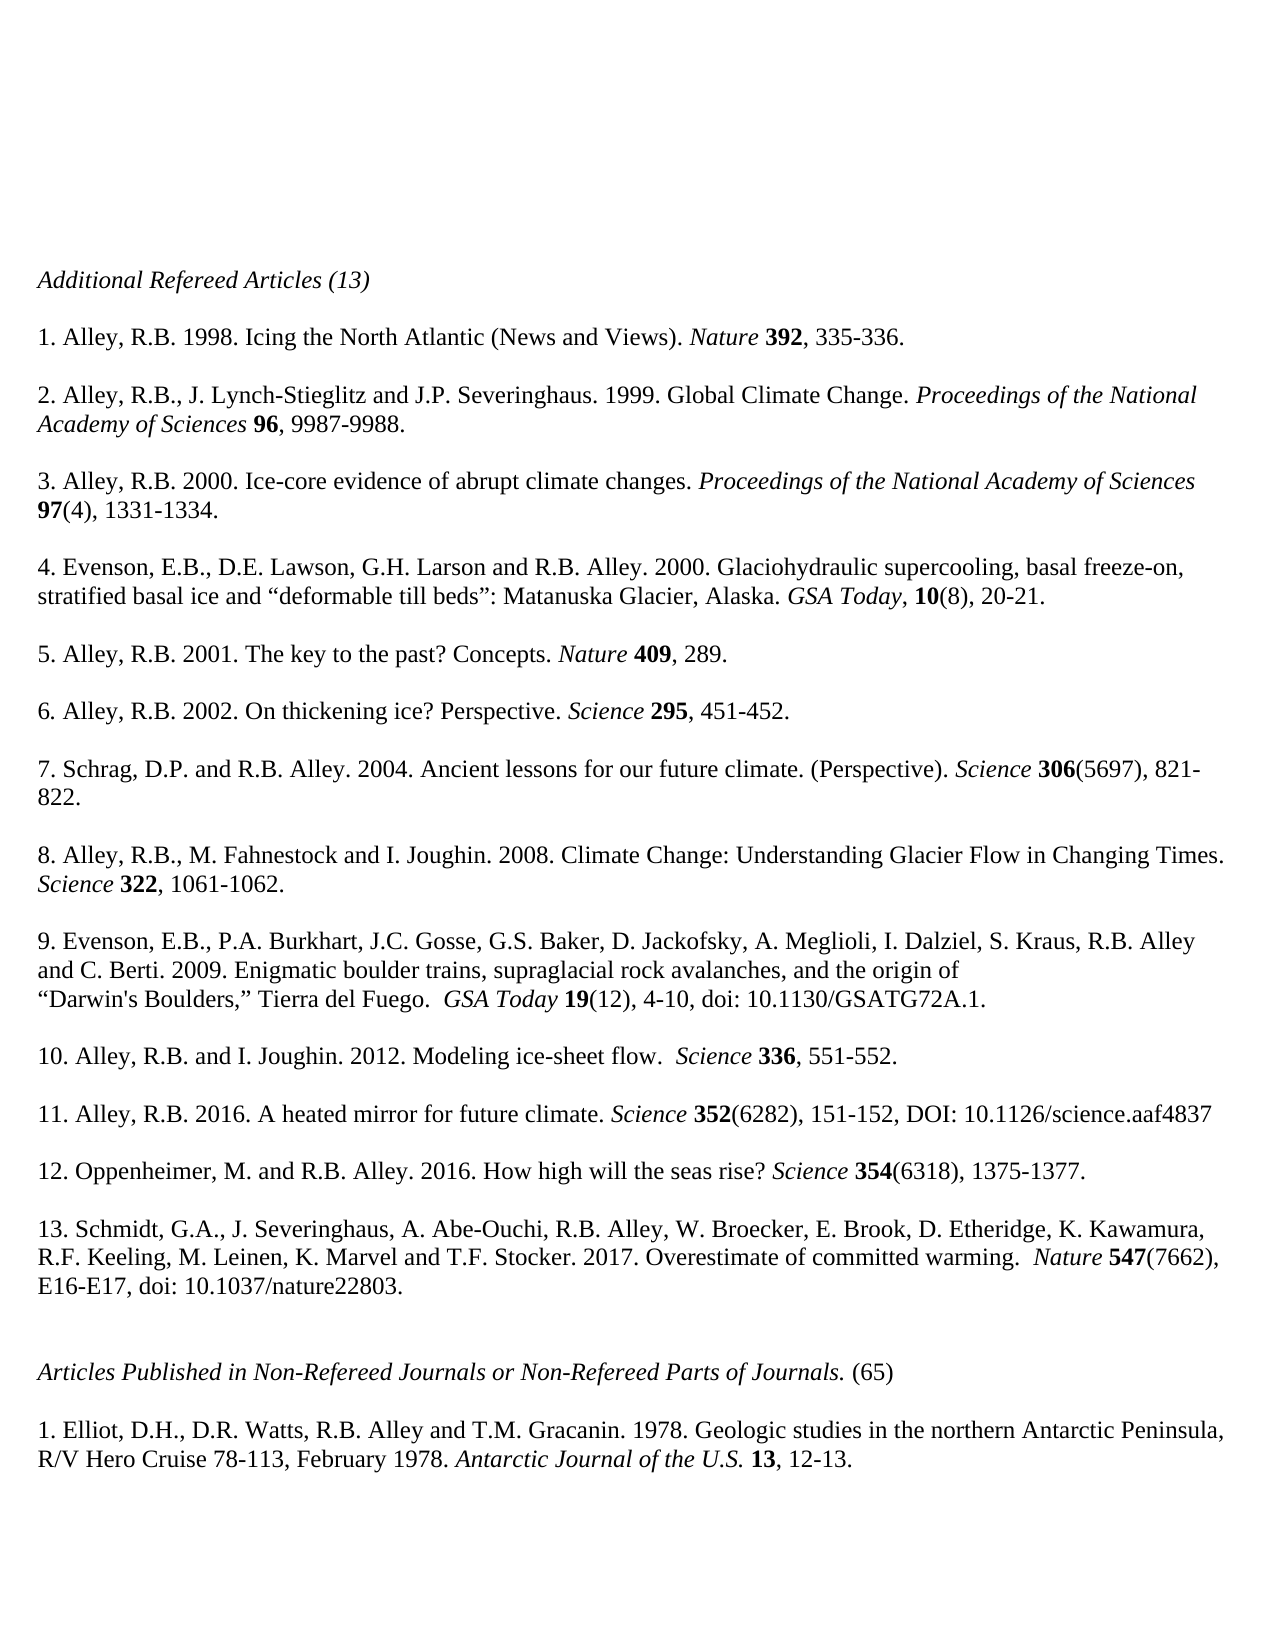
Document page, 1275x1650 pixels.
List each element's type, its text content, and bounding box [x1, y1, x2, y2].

text “Darwin's Boulders,” Tierra del Fuego. GSA Today 19(12), 4-10, doi: 10.1130/GSATG72A.1. [37, 984, 1238, 1012]
text 10. Alley, R.B. and I. Joughin. 2012. Modeling ice-sheet flow. Science 336, 551-552. [37, 1041, 1238, 1070]
text 1. Alley, R.B. 1998. Icing the North Atlantic (News and Views). Nature 392, 335-336. [37, 322, 1238, 351]
text 1. Elliot, D.H., D.R. Watts, R.B. Alley and T.M. Gracanin. 1978. Geologic studies in the northern Antarctic Peninsula, R/V Hero Cruise 78-113, February 1978. Antarctic Journal of the U.S. 13, 12-13. [37, 1415, 1238, 1472]
text 3. Alley, R.B. 2000. Ice-core evidence of abrupt climate changes. Proceedings of the National Academy of Sciences 97(4), 1331-1334. [37, 466, 1238, 524]
text 13. Schmidt, G.A., J. Severinghaus, A. Abe-Ouchi, R.B. Alley, W. Broecker, E. Brook, D. Etheridge, K. Kawamura, R.F. Keeling, M. Leinen, K. Marvel and T.F. Stocker. 2017. Overestimate of committed warming. Nature 547(7662), E16-E17, doi: 10.1037/nature22803. [37, 1214, 1238, 1300]
text 2. Alley, R.B., J. Lynch-Stieglitz and J.P. Severinghaus. 1999. Global Climate Change. Proceedings of the National Academy of Sciences 96, 9987-9988. [37, 380, 1238, 437]
text 11. Alley, R.B. 2016. A heated mirror for future climate. Science 352(6282), 151-152, DOI: 10.1126/science.aaf4837 [37, 1099, 1238, 1127]
text 12. Oppenheimer, M. and R.B. Alley. 2016. How high will the seas rise? Science 354(6318), 1375-1377. [37, 1156, 1238, 1185]
text Additional Refereed Articles (13) [37, 265, 1238, 294]
text 8. Alley, R.B., M. Fahnestock and I. Joughin. 2008. Climate Change: Understanding Glacier Flow in Changing Times. Science 322, 1061-1062. [37, 840, 1238, 897]
text 5. Alley, R.B. 2001. The key to the past? Concepts. Nature 409, 289. [37, 639, 1238, 667]
text 7. Schrag, D.P. and R.B. Alley. 2004. Ancient lessons for our future climate. (Perspective). Science 306(5697), 821-822. [37, 754, 1238, 811]
text 9. Evenson, E.B., P.A. Burkhart, J.C. Gosse, G.S. Baker, D. Jackofsky, A. Meglioli, I. Dalziel, S. Kraus, R.B. Alley and C. Berti. 2009. Enigmatic boulder trains, supraglacial rock avalanches, and the origin of [37, 926, 1238, 984]
text 6. Alley, R.B. 2002. On thickening ice? Perspective. Science 295, 451-452. [37, 696, 1238, 725]
text 4. Evenson, E.B., D.E. Lawson, G.H. Larson and R.B. Alley. 2000. Glaciohydraulic supercooling, basal freeze-on, stratified basal ice and “deformable till beds”: Matanuska Glacier, Alaska. GSA Today, 10(8), 20-21. [37, 552, 1238, 610]
text Articles Published in Non-Refereed Journals or Non-Refereed Parts of Journals. (65) [37, 1357, 1238, 1386]
